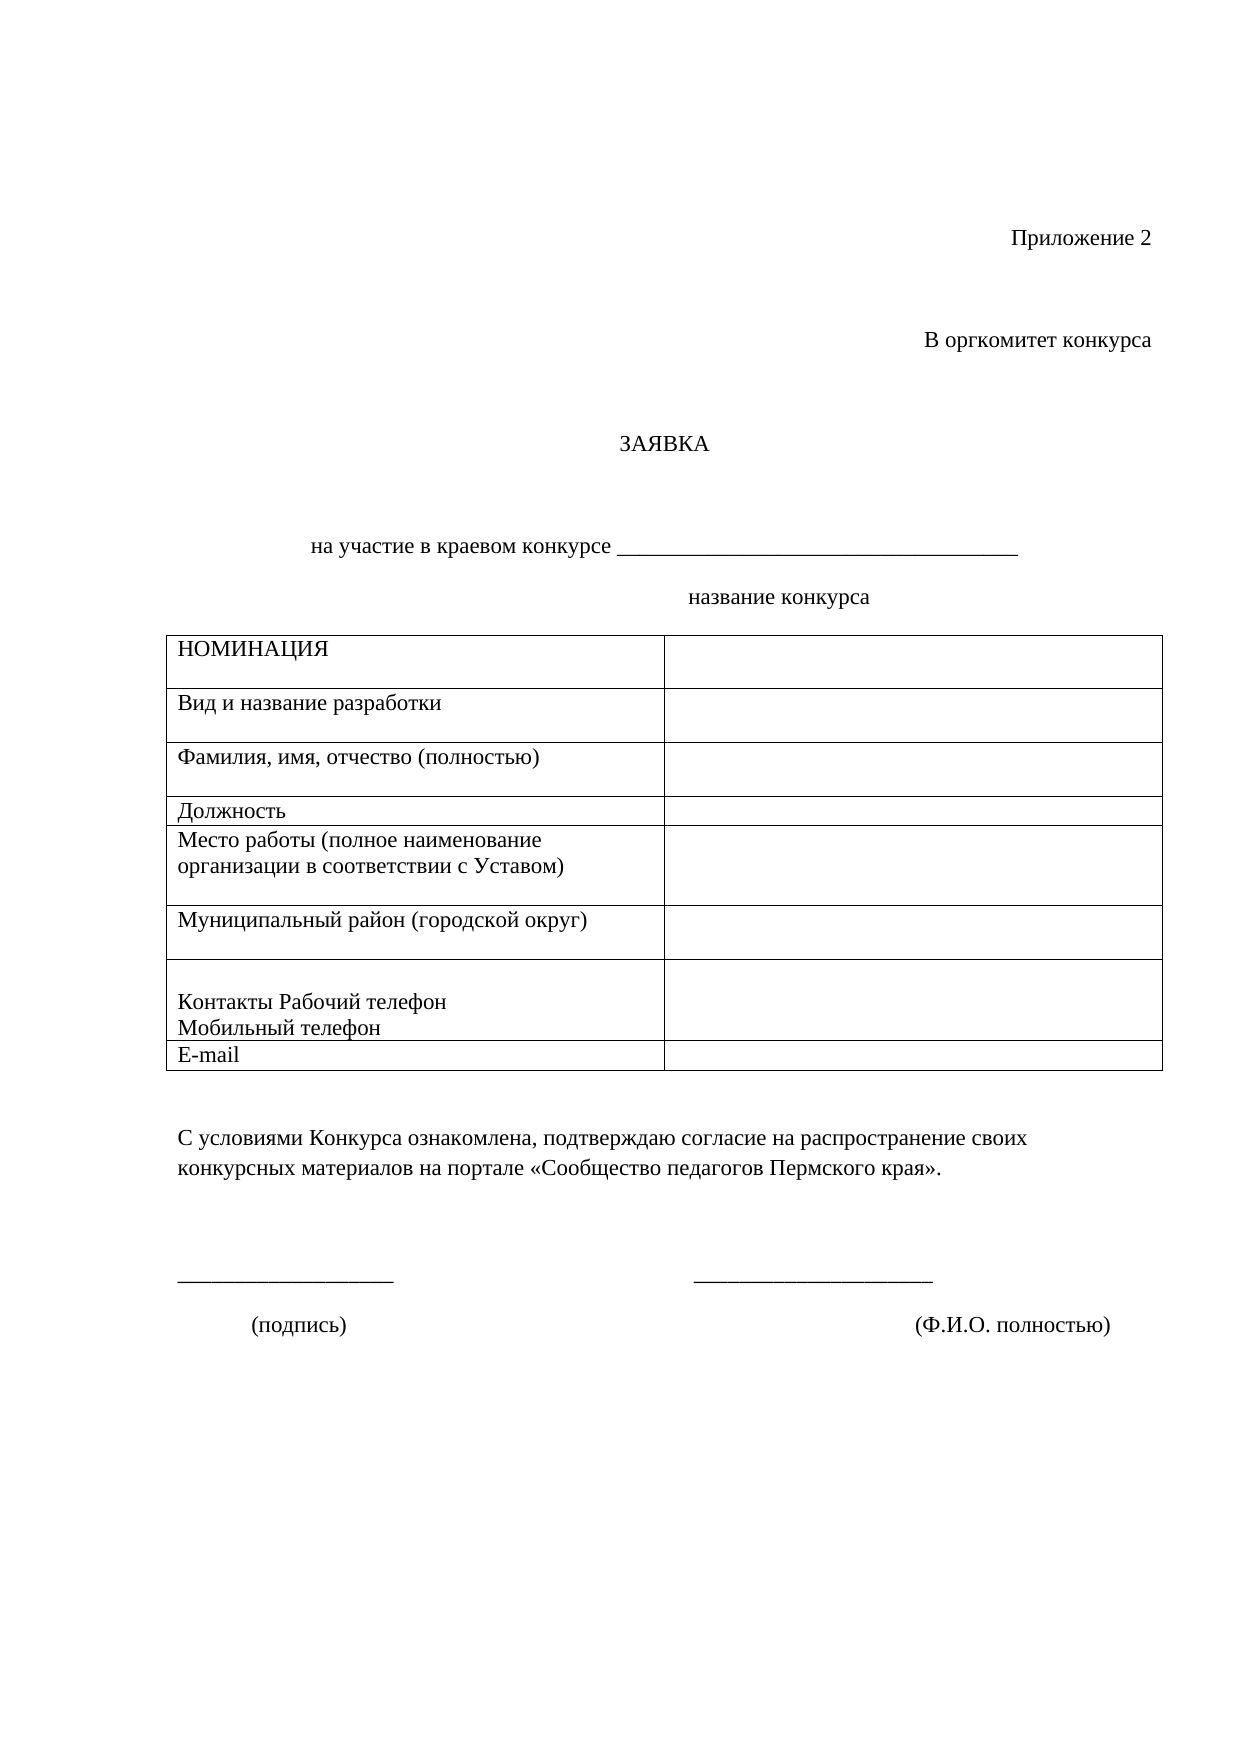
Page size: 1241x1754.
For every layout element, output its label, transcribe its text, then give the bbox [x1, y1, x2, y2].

table_cell [665, 826, 1162, 905]
table_cell E-mail [167, 1041, 664, 1069]
text название конкурса [177, 583, 1152, 610]
table_cell [665, 960, 1162, 1040]
table_cell Должность [167, 797, 664, 825]
text В оргкомитет конкурса [177, 326, 1152, 353]
table_cell Вид и название разработки [167, 689, 664, 742]
table_cell [665, 743, 1162, 796]
text ЗАЯВКА [177, 430, 1152, 457]
table_cell Фамилия, имя, отчество (полностью) [167, 743, 664, 796]
table_header НОМИНАЦИЯ [167, 636, 664, 688]
text на участие в краевом конкурсе ___________________________________ [177, 532, 1152, 559]
table_cell [665, 689, 1162, 742]
table_cell [665, 797, 1162, 825]
table_cell Место работы (полное наименование организации в соответствии с Уставом) [167, 826, 664, 905]
table_cell [665, 1041, 1162, 1069]
table_cell Муниципальный район (городской округ) [167, 906, 664, 959]
table_header [665, 636, 1162, 688]
text Приложение 2 [177, 224, 1152, 251]
text ___________________ _____________________ [177, 1258, 1152, 1286]
table_cell [665, 906, 1162, 959]
table_cell Контакты Рабочий телефон Мобильный телефон [167, 960, 664, 1040]
text С условиями Конкурса ознакомлена, подтверждаю согласие на распространение своих конкурсных материалов на портале «Сообщество педагогов Пермского края». [177, 1123, 1152, 1180]
text (подпись) (Ф.И.О. полностью) [177, 1311, 1152, 1337]
